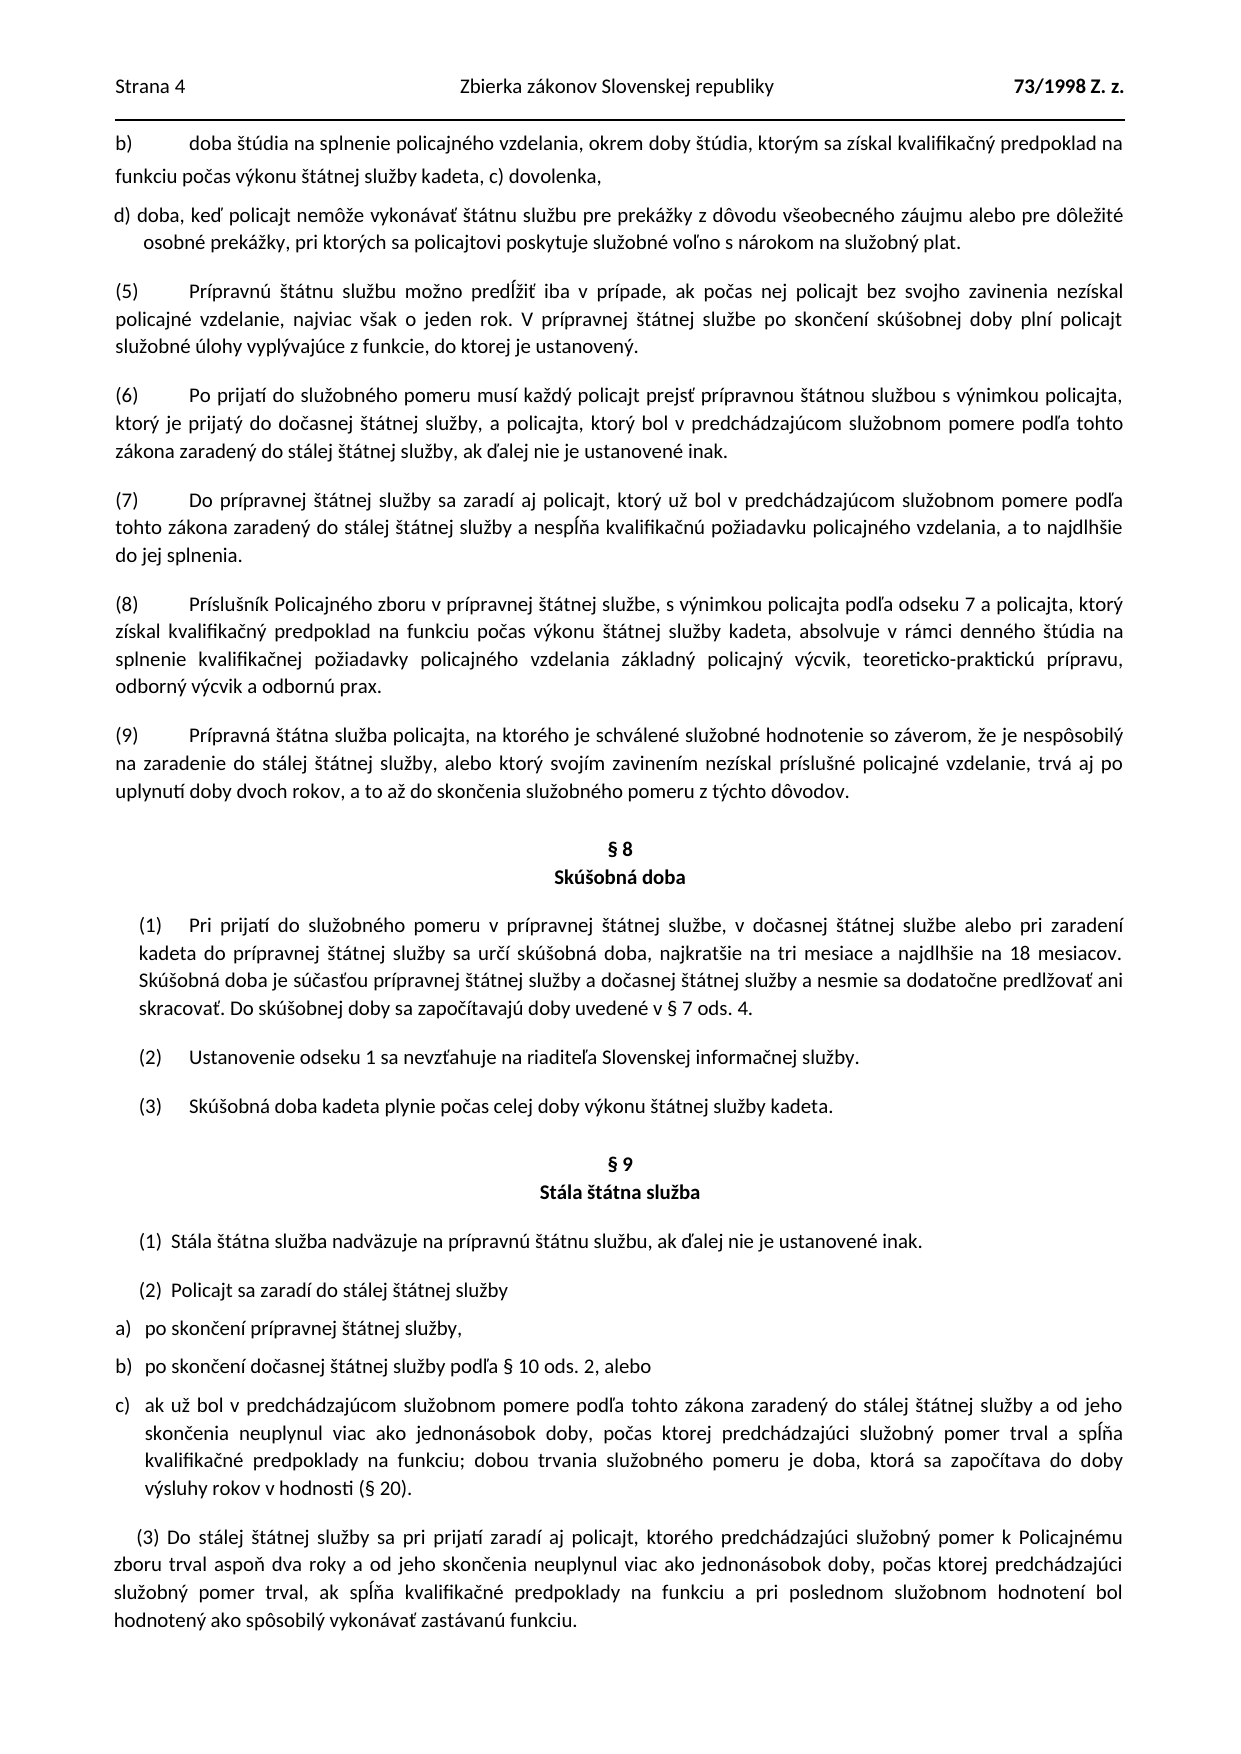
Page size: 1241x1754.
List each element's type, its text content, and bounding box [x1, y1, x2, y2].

text (3) Do stálej štátnej služby sa pri prijatí zaradí aj policajt, ktorého predchádzajúci služobný pomer k Policajnému zboru trval aspoň dva roky a od jeho skončenia neuplynul viac ako jednonásobok doby, počas ktorej predchádzajúci služobný pomer trval, ak spĺňa kvalifikačné predpoklady na funkciu a pri poslednom služobnom hodnotení bol hodnotený ako spôsobilý vykonávať zastávanú funkciu. [113, 1524, 1125, 1632]
list Do prípravnej štátnej služby sa zaradí aj policajt, ktorý už bol v predchádzajúcom služobnom pomere podľa tohto zákona zaradený do stálej štátnej služby a nespĺňa kvalifikačnú požiadavku policajného vzdelania, a to najdlhšie do jej splnenia. [115, 487, 1125, 567]
list Ustanovenie odseku 1 sa nevzťahuje na riaditeľa Slovenskej informačnej služby. [139, 1044, 1125, 1070]
list doba štúdia na splnenie policajného vzdelania, okrem doby štúdia, ktorým sa získal kvalifikačný predpoklad na funkciu počas výkonu štátnej služby kadeta, c) dovolenka, [115, 101, 1125, 189]
text § 9 [143, 1151, 1097, 1177]
list Skúšobná doba kadeta plynie počas celej doby výkonu štátnej služby kadeta. [139, 1093, 1125, 1119]
list Príslušník Policajného zboru v prípravnej štátnej službe, s výnimkou policajta podľa odseku 7 a policajta, ktorý získal kvalifikačný predpoklad na funkciu počas výkonu štátnej služby kadeta, absolvuje v rámci denného štúdia na splnenie kvalifikačnej požiadavky policajného vzdelania základný policajný výcvik, teoreticko-praktickú prípravu, odborný výcvik a odbornú prax. [115, 591, 1125, 699]
list Prípravnú štátnu službu možno predĺžiť iba v prípade, ak počas nej policajt bez svojho zavinenia nezískal policajné vzdelanie, najviac však o jeden rok. V prípravnej štátnej službe po skončení skúšobnej doby plní policajt služobné úlohy vyplývajúce z funkcie, do ktorej je ustanovený. [115, 278, 1125, 359]
text d) doba, keď policajt nemôže vykonávať štátnu službu pre prekážky z dôvodu všeobecného záujmu alebo pre dôležité osobné prekážky, pri ktorých sa policajtovi poskytuje služobné voľno s nárokom na služobný plat. [113, 202, 1125, 255]
list po skončení dočasnej štátnej služby podľa § 10 ods. 2, alebo [115, 1354, 1125, 1379]
list Po prijatí do služobného pomeru musí každý policajt prejsť prípravnou štátnou službou s výnimkou policajta, ktorý je prijatý do dočasnej štátnej služby, a policajta, ktorý bol v predchádzajúcom služobnom pomere podľa tohto zákona zaradený do stálej štátnej služby, ak ďalej nie je ustanovené inak. [115, 383, 1125, 463]
list Prípravná štátna služba policajta, na ktorého je schválené služobné hodnotenie so záverom, že je nespôsobilý na zaradenie do stálej štátnej služby, alebo ktorý svojím zavinením nezískal príslušné policajné vzdelanie, trvá aj po uplynutí doby dvoch rokov, a to až do skončenia služobného pomeru z týchto dôvodov. [115, 723, 1125, 803]
text § 8 [143, 836, 1097, 861]
list Pri prijatí do služobného pomeru v prípravnej štátnej službe, v dočasnej štátnej službe alebo pri zaradení kadeta do prípravnej štátnej služby sa určí skúšobná doba, najkratšie na tri mesiace a najdlhšie na 18 mesiacov. Skúšobná doba je súčasťou prípravnej štátnej služby a dočasnej štátnej služby a nesmie sa dodatočne predlžovať ani skracovať. Do skúšobnej doby sa započítavajú doby uvedené v § 7 ods. 4. [139, 912, 1125, 1021]
list Policajt sa zaradí do stálej štátnej služby [139, 1277, 1125, 1302]
list po skončení prípravnej štátnej služby, [115, 1315, 1125, 1341]
list Stála štátna služba nadväzuje na prípravnú štátnu službu, ak ďalej nie je ustanovené inak. [139, 1228, 1125, 1253]
text Skúšobná doba [143, 864, 1097, 889]
text Stála štátna služba [143, 1179, 1097, 1205]
list ak už bol v predchádzajúcom služobnom pomere podľa tohto zákona zaradený do stálej štátnej služby a od jeho skončenia neuplynul viac ako jednonásobok doby, počas ktorej predchádzajúci služobný pomer trval a spĺňa kvalifikačné predpoklady na funkciu; dobou trvania služobného pomeru je doba, ktorá sa započítava do doby výsluhy rokov v hodnosti (§ 20). [115, 1392, 1125, 1500]
